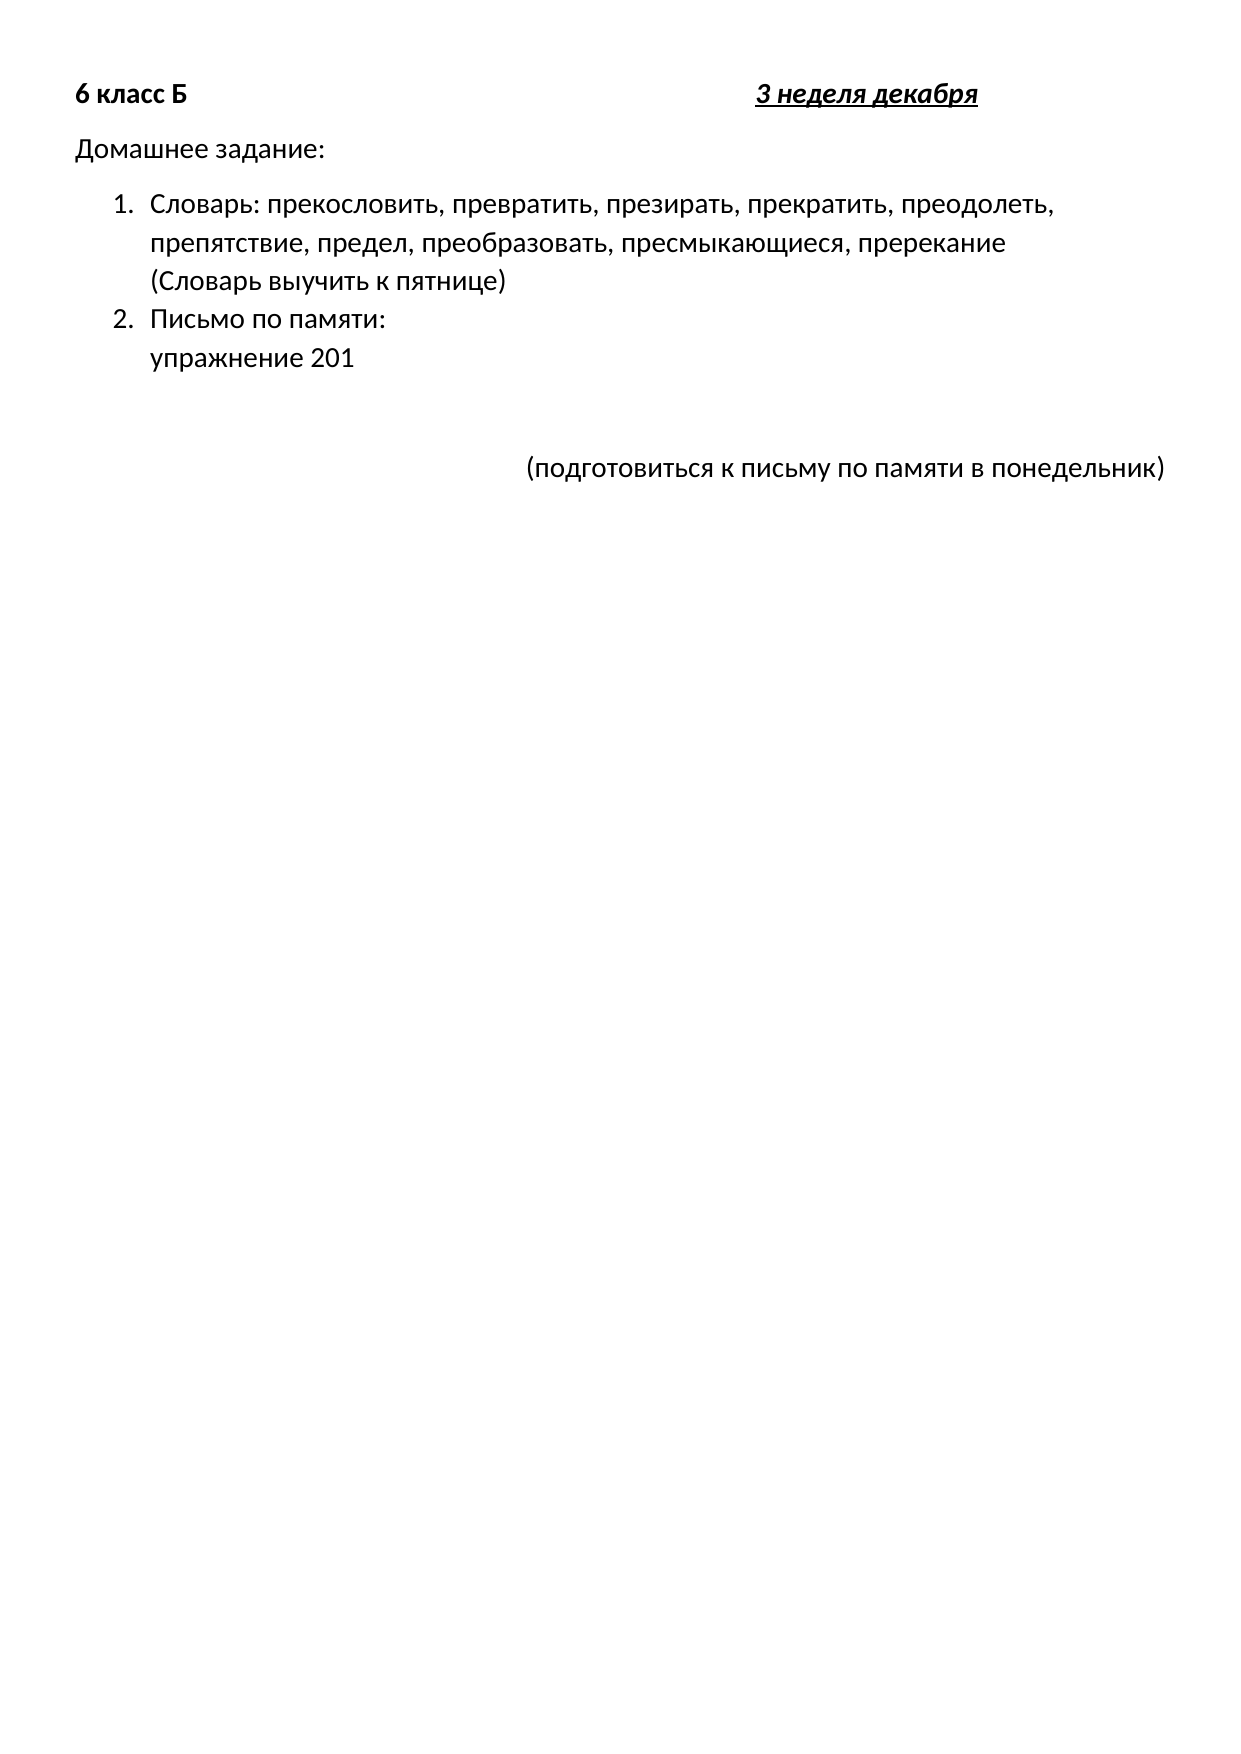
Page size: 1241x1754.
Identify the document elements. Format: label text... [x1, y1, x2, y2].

text Домашнее задание: [75, 130, 1165, 166]
text 6 класс Б 3 неделя декабря [75, 75, 1165, 111]
list (Словарь выучить к пятнице) [150, 262, 1165, 298]
list Письмо по памяти: [112, 301, 1165, 336]
text (подготовиться к письму по памяти в понедельник) [75, 449, 1165, 485]
list упражнение 201 [150, 339, 1165, 374]
list Словарь: прекословить, превратить, презирать, прекратить, преодолеть, препятствие, предел, преобразовать, пресмыкающиеся, пререкание [112, 185, 1165, 259]
